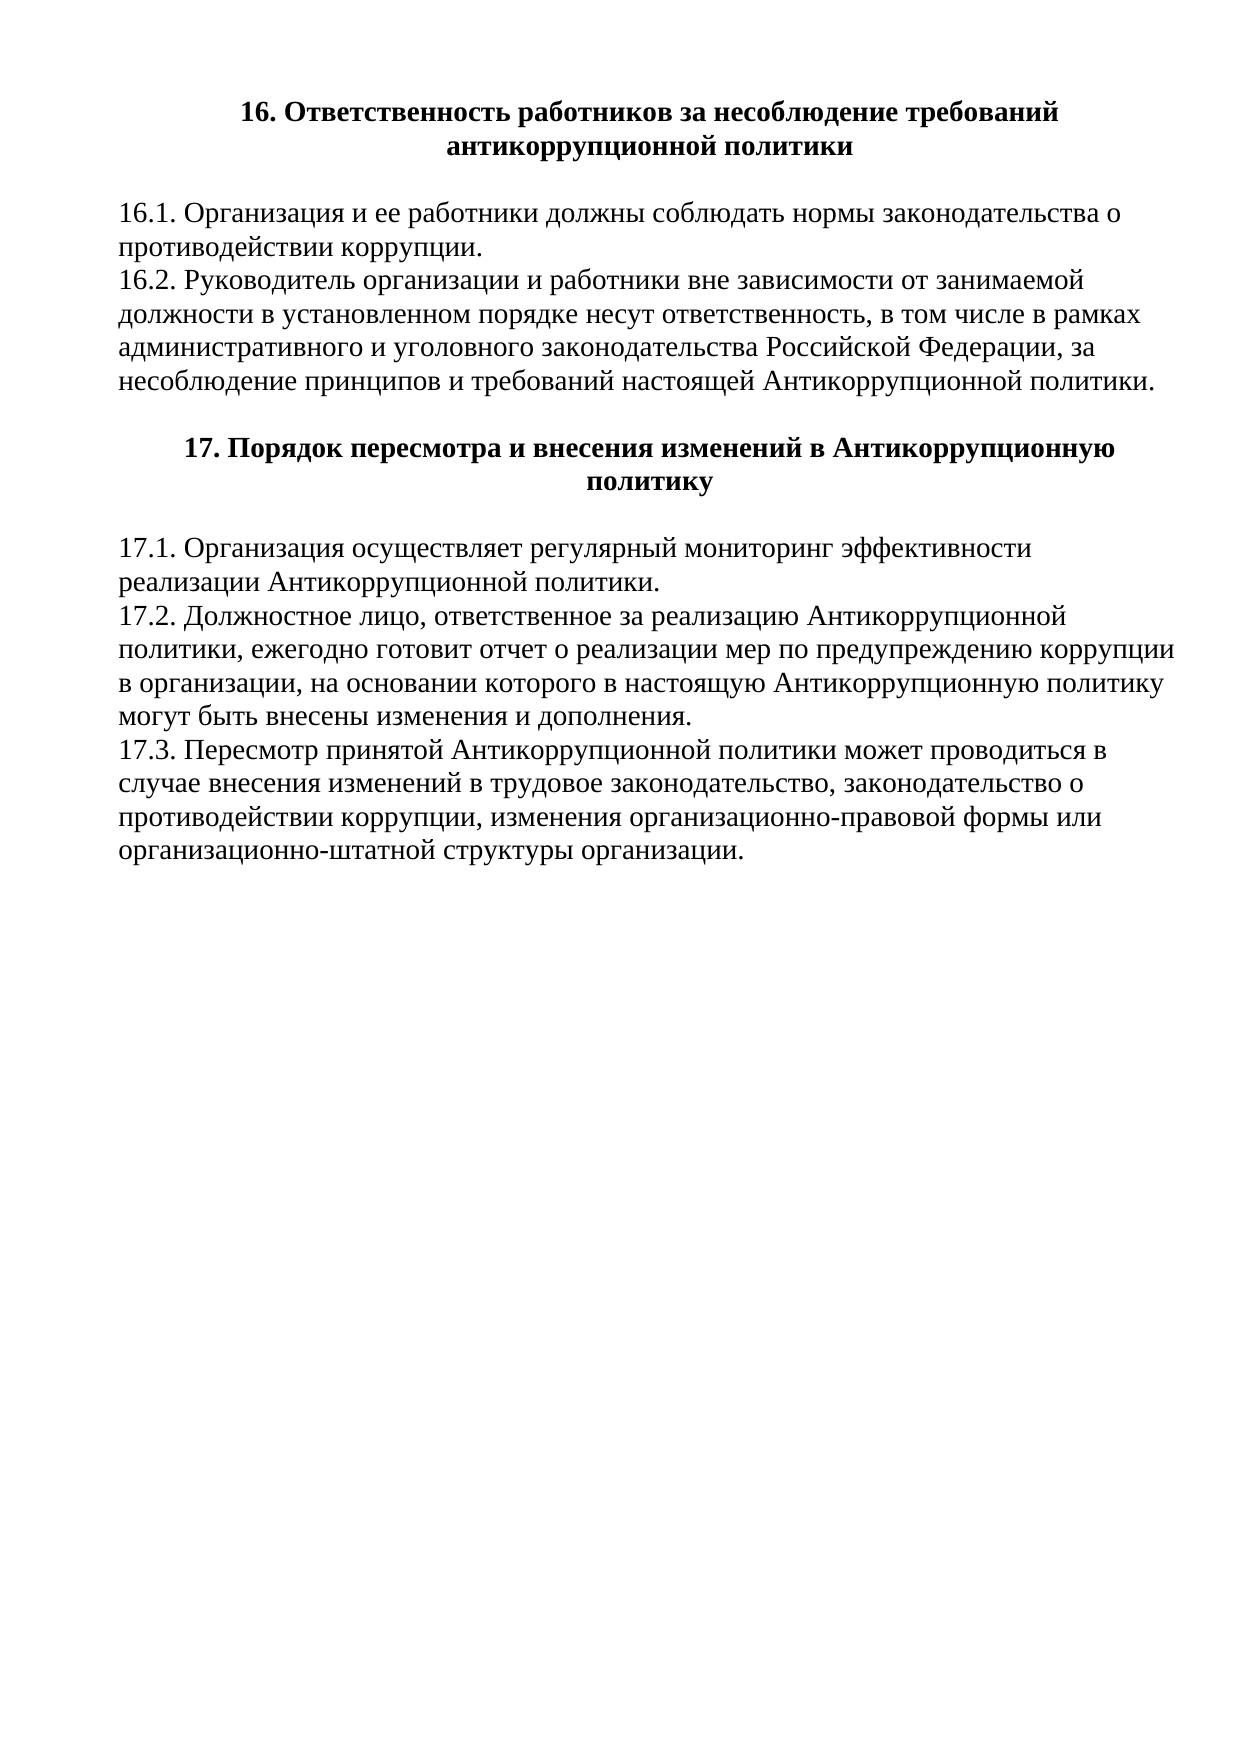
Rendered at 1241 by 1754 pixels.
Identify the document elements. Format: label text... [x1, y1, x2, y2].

text 17.3. Пересмотр принятой Антикоррупционной политики может проводиться в случае внесения изменений в трудовое законодательство, законодательство о противодействии коррупции, изменения организационно-правовой формы или организационно-штатной структуры организации. [118, 732, 1181, 866]
text 16.2. Руководитель организации и работники вне зависимости от занимаемой должности в установленном порядке несут ответственность, в том числе в рамках административного и уголовного законодательства Российской Федерации, за несоблюдение принципов и требований настоящей Антикоррупционной политики. [118, 262, 1181, 396]
text 17. Порядок пересмотра и внесения изменений в Антикоррупционную политику [118, 430, 1181, 497]
text 17.1. Организация осуществляет регулярный мониторинг эффективности реализации Антикоррупционной политики. [118, 531, 1181, 598]
text 16.1. Организация и ее работники должны соблюдать нормы законодательства о противодействии коррупции. [118, 195, 1181, 262]
text 16. Ответственность работников за несоблюдение требований антикоррупционной политики [118, 94, 1181, 162]
text 17.2. Должностное лицо, ответственное за реализацию Антикоррупционной политики, ежегодно готовит отчет о реализации мер по предупреждению коррупции в организации, на основании которого в настоящую Антикоррупционную политику могут быть внесены изменения и дополнения. [118, 598, 1181, 732]
